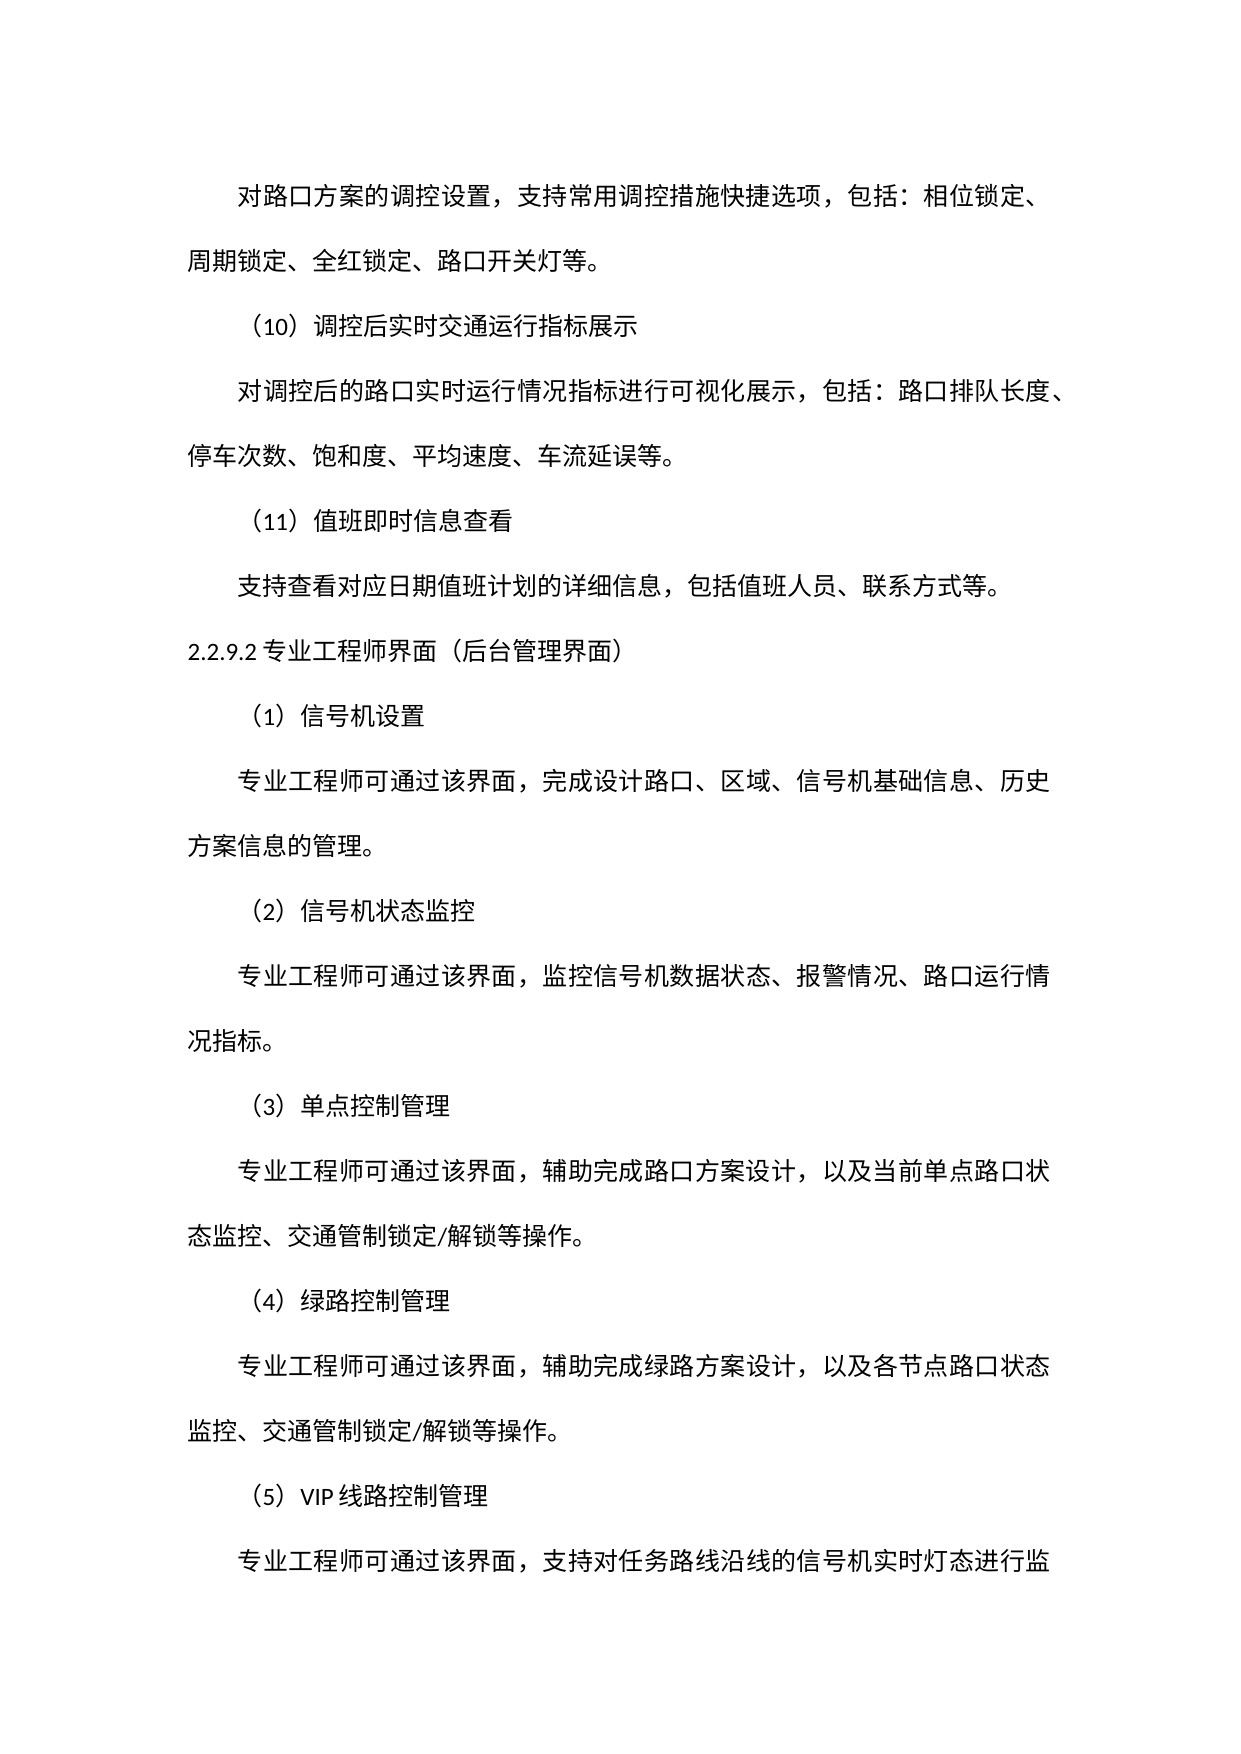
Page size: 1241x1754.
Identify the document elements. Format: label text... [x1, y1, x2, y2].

text （4）绿路控制管理 [187, 1267, 1053, 1332]
text 对路口方案的调控设置，支持常用调控措施快捷选项，包括：相位锁定、周期锁定、全红锁定、路口开关灯等。 [187, 162, 1053, 292]
text 2.2.9.2专业工程师界面（后台管理界面） [187, 617, 1053, 682]
text 专业工程师可通过该界面，辅助完成路口方案设计，以及当前单点路口状态监控、交通管制锁定/解锁等操作。 [187, 1137, 1053, 1267]
text 支持查看对应日期值班计划的详细信息，包括值班人员、联系方式等。 [187, 552, 1053, 617]
text （5）VIP线路控制管理 [187, 1462, 1053, 1527]
text （10）调控后实时交通运行指标展示 [187, 292, 1053, 357]
text （11）值班即时信息查看 [187, 487, 1053, 552]
text （3）单点控制管理 [187, 1072, 1053, 1137]
text （1）信号机设置 [187, 682, 1053, 747]
text 专业工程师可通过该界面，辅助完成绿路方案设计，以及各节点路口状态监控、交通管制锁定/解锁等操作。 [187, 1332, 1053, 1462]
text （2）信号机状态监控 [187, 877, 1053, 942]
text 专业工程师可通过该界面，监控信号机数据状态、报警情况、路口运行情况指标。 [187, 942, 1053, 1072]
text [187, 1527, 1053, 1592]
text 对调控后的路口实时运行情况指标进行可视化展示，包括：路口排队长度、停车次数、饱和度、平均速度、车流延误等。 [187, 357, 1053, 487]
text 专业工程师可通过该界面，完成设计路口、区域、信号机基础信息、历史方案信息的管理。 [187, 747, 1053, 877]
